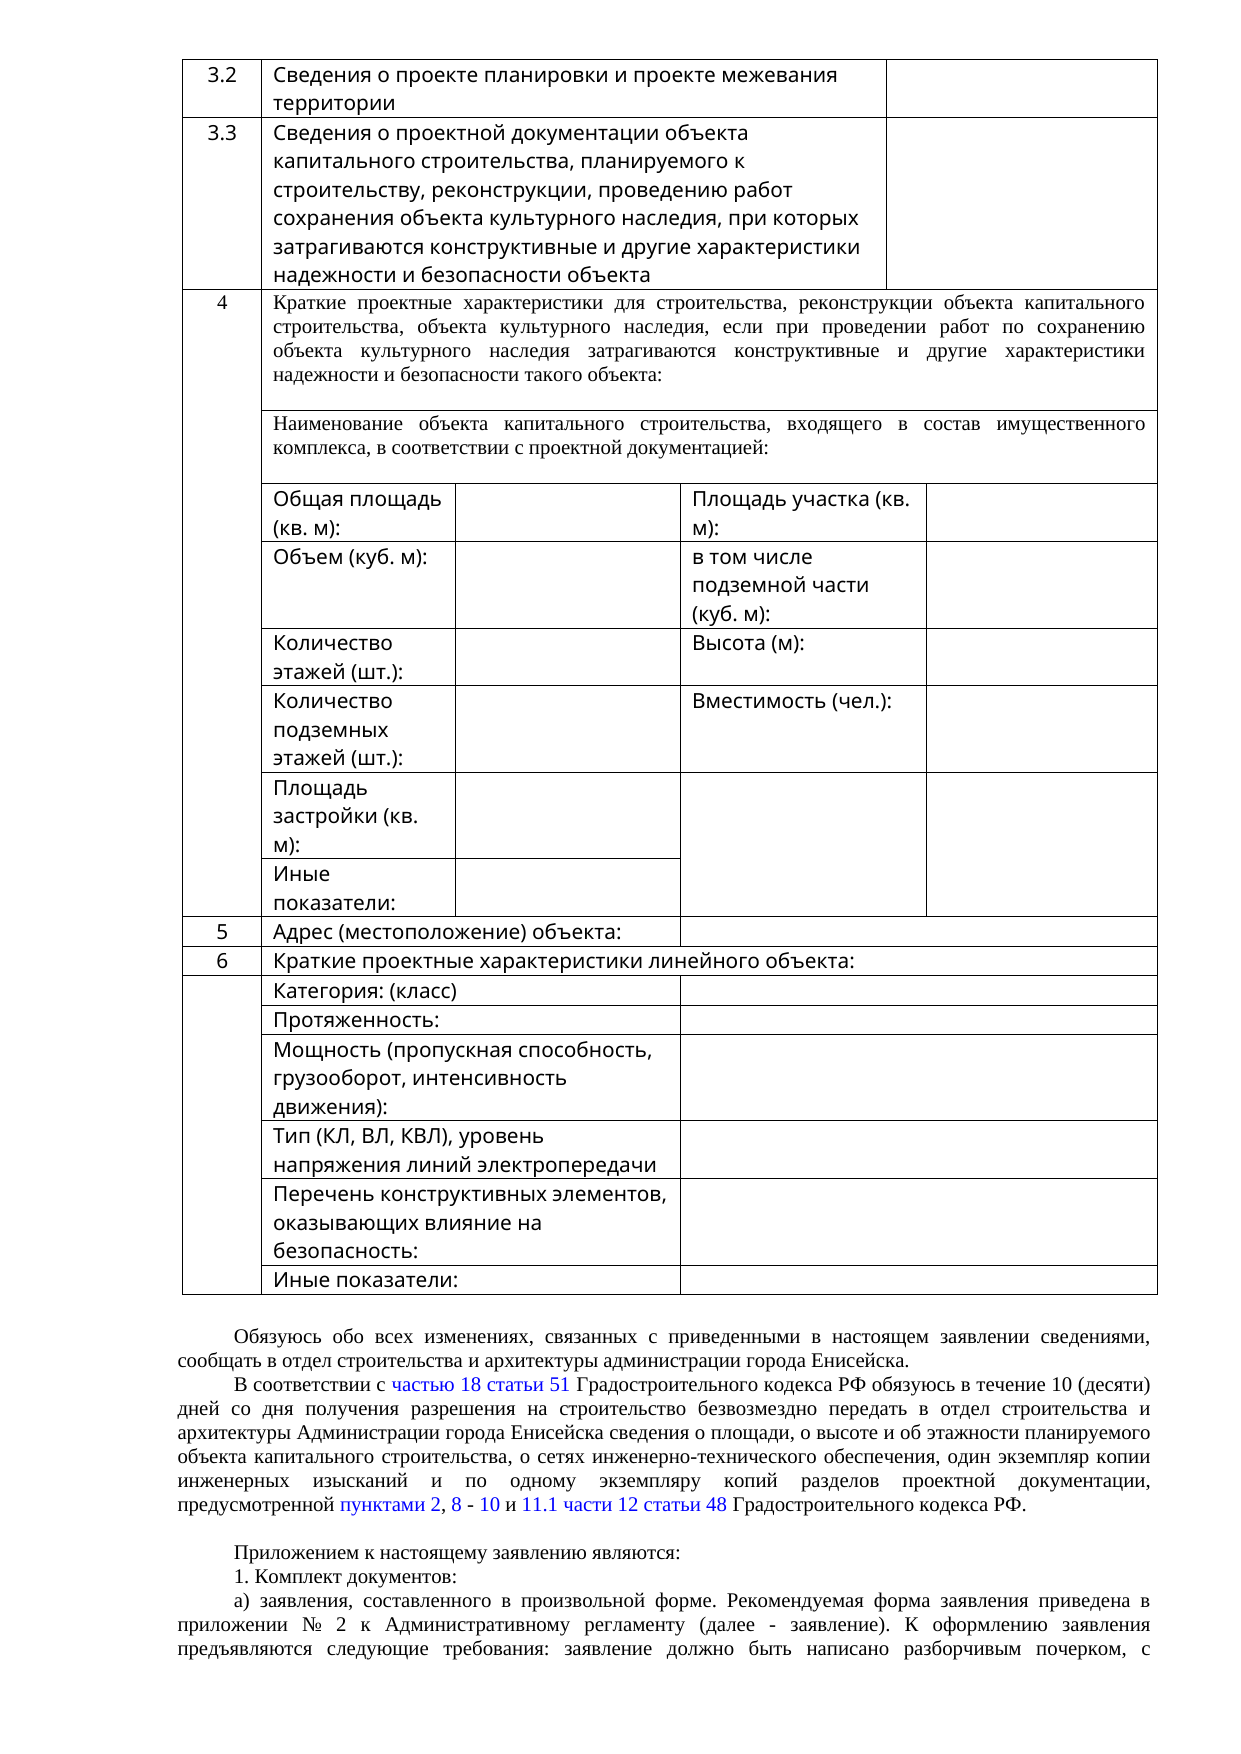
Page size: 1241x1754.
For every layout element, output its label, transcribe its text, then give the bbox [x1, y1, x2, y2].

table_cell [681, 1121, 1157, 1178]
table_cell Количество подземных этажей (шт.): [262, 686, 455, 772]
table_cell [681, 917, 1157, 946]
table_cell Тип (КЛ, ВЛ, КВЛ), уровень напряжения линий электропередачи [262, 1121, 680, 1178]
text Обязуюсь обо всех изменениях, связанных с приведенными в настоящем заявлении сведениями, сообщать в отдел строительства и архитектуры администрации города Енисейска. [177, 1323, 1152, 1372]
text Приложением к настоящему заявлению являются: [177, 1540, 1152, 1564]
table_cell Иные показатели: [262, 859, 455, 916]
table_cell Мощность (пропускная способность, грузооборот, интенсивность движения): [262, 1035, 680, 1120]
table_cell [681, 1035, 1157, 1120]
table_cell [681, 773, 926, 916]
table_cell Объем (куб. м): [262, 542, 455, 627]
table_cell Площадь застройки (кв. м): [262, 773, 455, 858]
table_cell Сведения о проекте планировки и проекте межевания территории [262, 60, 886, 117]
table_cell [456, 773, 680, 858]
table_cell Краткие проектные характеристики линейного объекта: [262, 947, 1157, 975]
table_cell Количество этажей (шт.): [262, 629, 455, 685]
table_cell Адрес (местоположение) объекта: [262, 917, 680, 946]
table_cell Перечень конструктивных элементов, оказывающих влияние на безопасность: [262, 1179, 680, 1264]
table_cell Вместимость (чел.): [681, 686, 926, 772]
table_cell [927, 542, 1157, 627]
table_cell Иные показатели: [262, 1266, 680, 1294]
table_cell [456, 859, 680, 916]
text В соответствии с частью 18 статьи 51 Градостроительного кодекса РФ обязуюсь в течение 10 (десяти) дней со дня получения разрешения на строительство безвозмездно передать в отдел строительства и архитектуры Администрации города Енисейска сведения о площади, о высоте и об этажности планируемого объекта капитального строительства, о сетях инженерно-технического обеспечения, один экземпляр копии инженерных изысканий и по одному экземпляру копий разделов проектной документации, предусмотренной пунктами 2, 8 - 10 и 11.1 части 12 статьи 48 Градостроительного кодекса РФ. [177, 1372, 1152, 1516]
table_cell [681, 1006, 1157, 1034]
table_cell Общая площадь (кв. м): [262, 484, 455, 541]
table_cell Наименование объекта капитального строительства, входящего в состав имущественного комплекса, в соответствии с проектной документацией: [262, 411, 1157, 483]
table_cell Площадь участка (кв. м): [681, 484, 926, 541]
table_cell Протяженность: [262, 1006, 680, 1034]
table_cell Высота (м): [681, 629, 926, 685]
table_cell [456, 686, 680, 772]
table_cell [456, 629, 680, 685]
table_cell [927, 484, 1157, 541]
table_cell [681, 1179, 1157, 1264]
table_cell [887, 118, 1157, 289]
table_cell [681, 976, 1157, 1004]
table_cell Краткие проектные характеристики для строительства, реконструкции объекта капитального строительства, объекта культурного наследия, если при проведении работ по сохранению объекта культурного наследия затрагиваются конструктивные и другие характеристики надежности и безопасности такого объекта: [262, 290, 1157, 410]
table_cell [183, 976, 261, 1294]
text 1. Комплект документов: [177, 1564, 1152, 1588]
table_cell Сведения о проектной документации объекта капитального строительства, планируемого к строительству, реконструкции, проведению работ сохранения объекта культурного наследия, при которых затрагиваются конструктивные и другие характеристики надежности и безопасности объекта [262, 118, 886, 289]
table_cell Категория: (класс) [262, 976, 680, 1004]
table_cell 5 [183, 917, 261, 946]
table_cell 3.3 [183, 118, 261, 289]
table_cell 4 [183, 290, 261, 916]
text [177, 1588, 1152, 1660]
table_cell в том числе подземной части (куб. м): [681, 542, 926, 627]
table_cell 3.2 [183, 60, 261, 117]
table_cell 6 [183, 947, 261, 975]
table_cell [456, 484, 680, 541]
table_cell [927, 686, 1157, 772]
table_cell [927, 629, 1157, 685]
table_cell [681, 1266, 1157, 1294]
table_cell [927, 773, 1157, 916]
table_cell [887, 60, 1157, 117]
table_cell [456, 542, 680, 627]
